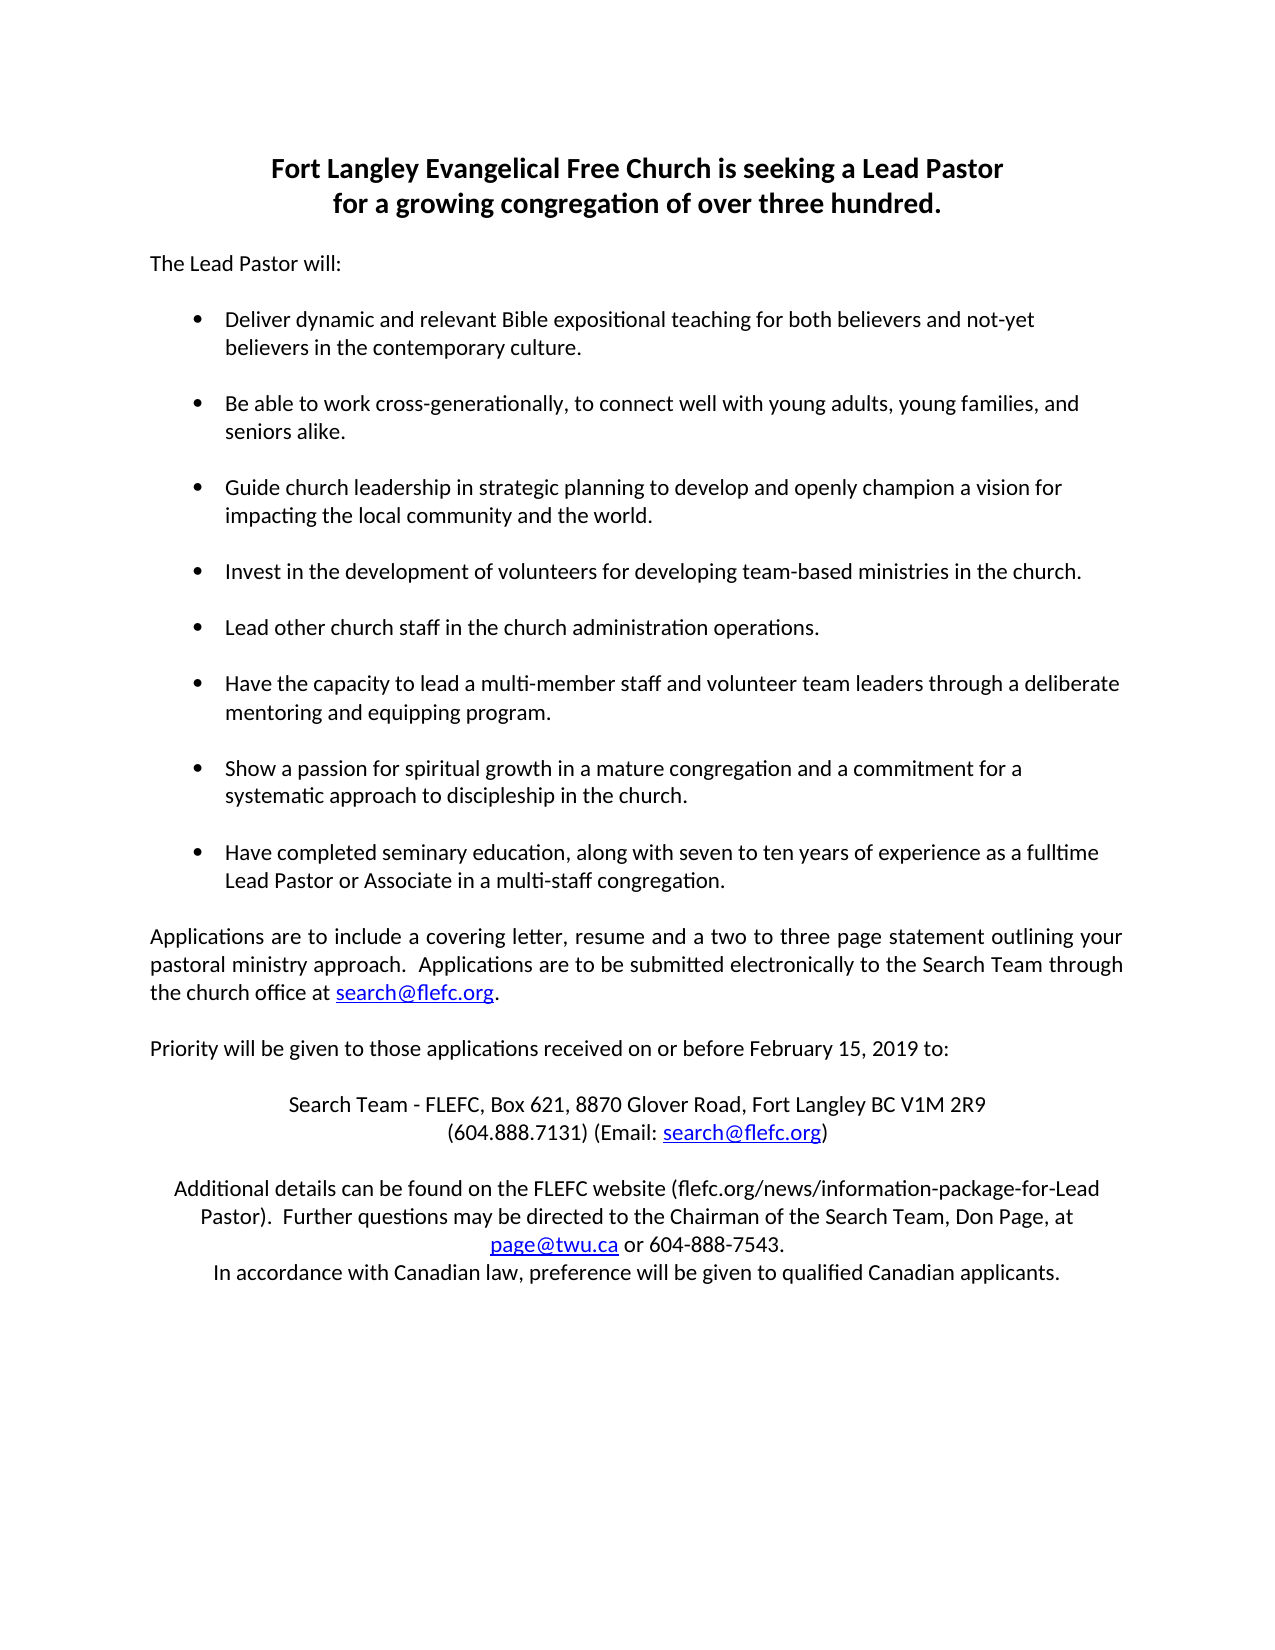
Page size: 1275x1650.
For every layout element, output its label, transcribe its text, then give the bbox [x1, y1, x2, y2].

text The Lead Pastor will: [150, 249, 1125, 277]
text Additional details can be found on the FLEFC website (flefc.org/news/information-package-for-Lead Pastor). Further questions may be directed to the Chairman of the Search Team, Don Page, at page@twu.ca or 604-888-7543. [150, 1174, 1125, 1258]
list Show a passion for spiritual growth in a mature congregation and a commitment for a systematic approach to discipleship in the church. [194, 754, 1125, 810]
text Fort Langley Evangelical Free Church is seeking a Lead Pastor [150, 150, 1125, 186]
text In accordance with Canadian law, preference will be given to qualified Canadian applicants. [150, 1258, 1125, 1286]
text for a growing congregation of over three hundred. [150, 186, 1125, 221]
list Have completed seminary education, along with seven to ten years of experience as a fulltime Lead Pastor or Associate in a multi-staff congregation. [194, 838, 1125, 894]
list Lead other church staff in the church administration operations. [194, 613, 1125, 642]
text Priority will be given to those applications received on or before February 15, 2019 to: [150, 1034, 1125, 1062]
text Applications are to include a covering letter, resume and a two to three page statement outlining your pastoral ministry approach. Applications are to be submitted electronically to the Search Team through the church office at search@flefc.org. [150, 922, 1125, 1006]
text Search Team - FLEFC, Box 621, 8870 Glover Road, Fort Langley BC V1M 2R9 [150, 1090, 1125, 1118]
list Have the capacity to lead a multi-member staff and volunteer team leaders through a deliberate mentoring and equipping program. [194, 669, 1125, 726]
list Deliver dynamic and relevant Bible expositional teaching for both believers and not-yet believers in the contemporary culture. [194, 305, 1125, 361]
text (604.888.7131) (Email: search@flefc.org) [150, 1118, 1125, 1146]
list Invest in the development of volunteers for developing team-based ministries in the church. [194, 557, 1125, 586]
list Be able to work cross-generationally, to connect well with young adults, young families, and seniors alike. [194, 389, 1125, 445]
list Guide church leadership in strategic planning to develop and openly champion a vision for impacting the local community and the world. [194, 473, 1125, 529]
